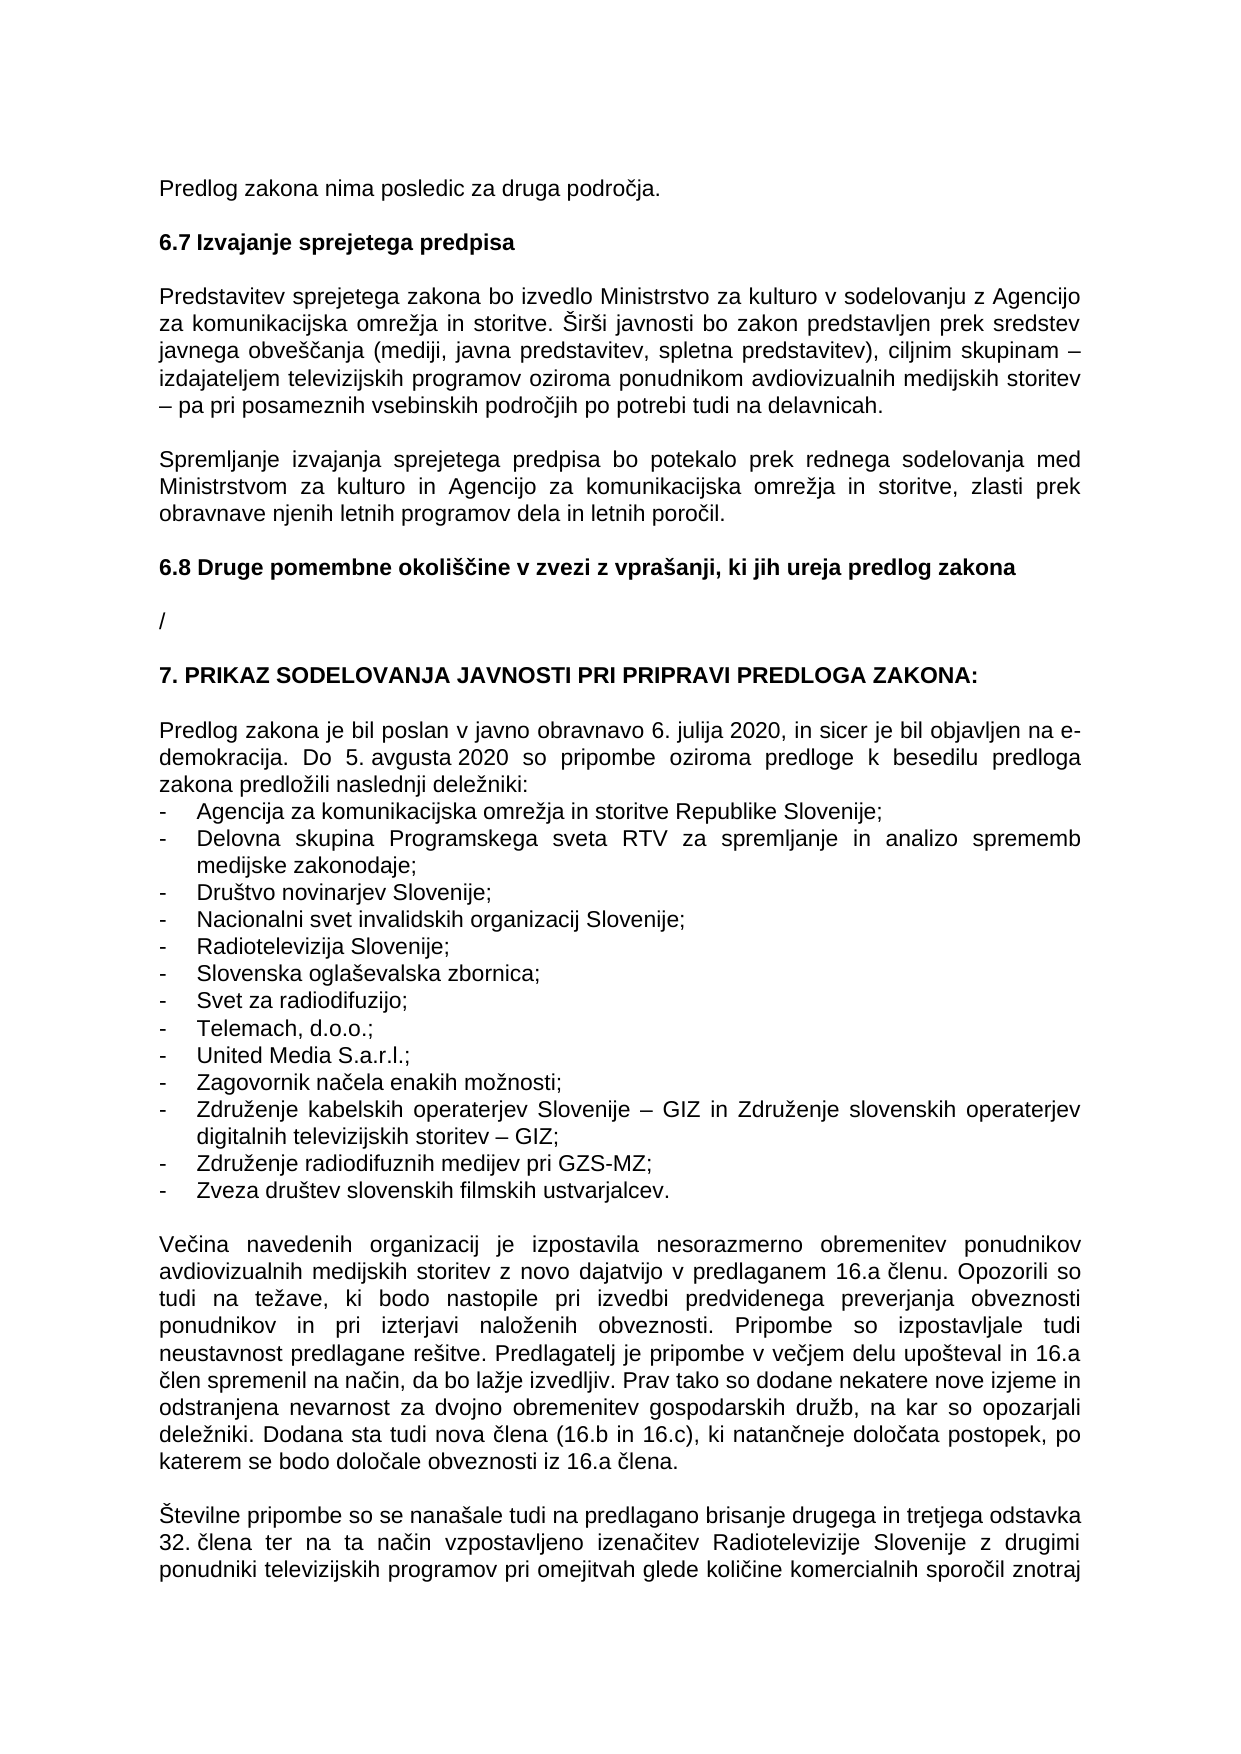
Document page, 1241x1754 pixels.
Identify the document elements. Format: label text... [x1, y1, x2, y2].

table_cell Izvajanje sprejetega predpisa [148, 229, 1093, 256]
table_cell Predstavitev sprejetega zakona bo izvedlo Ministrstvo za kulturo v sodelovanju z Agencijo za komunikacijska omrežja in storitve. Širši javnosti bo zakon predstavljen prek sredstev javnega obveščanja (mediji, javna predstavitev, spletna predstavitev), ciljnim skupinam – izdajateljem televizijskih programov oziroma ponudnikom avdiovizualnih medijskih storitev – pa pri posameznih vsebinskih področjih po potrebi tudi na delavnicah. Spremljanje izvajanja sprejetega predpisa bo potekalo prek rednega sodelovanja med Ministrstvom za kulturo in Agencijo za komunikacijska omrežja in storitve, zlasti prek obravnave njenih letnih programov dela in letnih poročil. [148, 256, 1093, 554]
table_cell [148, 148, 1093, 229]
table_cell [148, 554, 1093, 1583]
